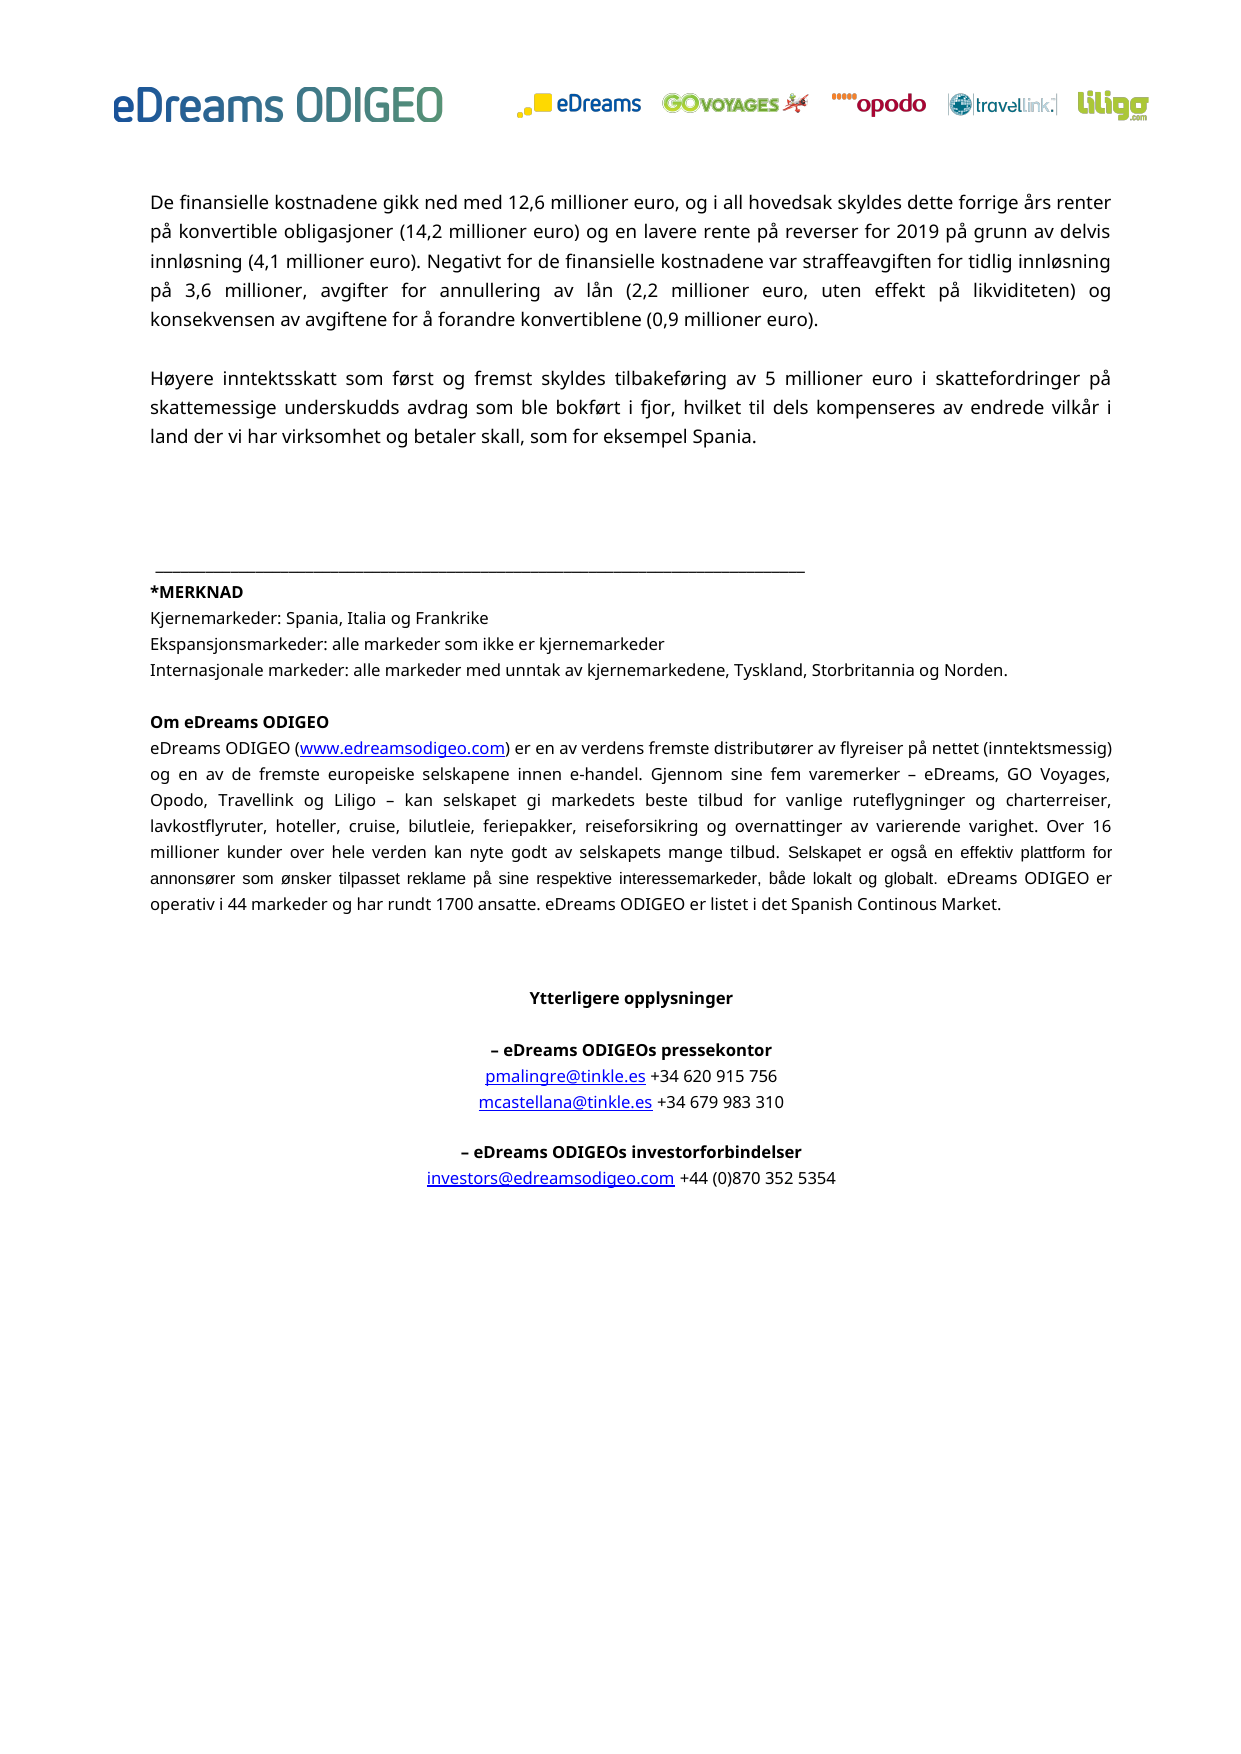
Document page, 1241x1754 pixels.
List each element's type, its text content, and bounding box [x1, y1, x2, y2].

text eDreams ODIGEO (www.edreamsodigeo.com) er en av verdens fremste distributører av flyreiser på nettet (inntektsmessig) og en av de fremste europeiske selskapene innen e-handel. Gjennom sine fem varemerker – eDreams, GO Voyages, Opodo, Travellink og Liligo – kan selskapet gi markedets beste tilbud for vanlige ruteflygninger og charterreiser, lavkostflyruter, hoteller, cruise, bilutleie, feriepakker, reiseforsikring og overnattinger av varierende varighet. Over 16 millioner kunder over hele verden kan nyte godt av selskapets mange tilbud. Selskapet er også en effektiv plattform for annonsører som ønsker tilpasset reklame på sine respektive interessemarkeder, både lokalt og globalt. eDreams ODIGEO er operativ i 44 markeder og har rundt 1700 ansatte. eDreams ODIGEO er listet i det Spanish Continous Market. [150, 737, 1112, 916]
text pmalingre@tinkle.es +34 620 915 756 [150, 1065, 1112, 1087]
text ______________________________________________________________________________ [150, 551, 1112, 576]
text *MERKNAD [150, 580, 1112, 603]
text Ytterligere opplysninger [150, 987, 1112, 1009]
text investors@edreamsodigeo.com +44 (0)870 352 5354 [150, 1166, 1112, 1189]
text Om eDreams ODIGEO [150, 711, 1112, 733]
text Høyere inntektsskatt som først og fremst skyldes tilbakeføring av 5 millioner euro i skattefordringer på skattemessige underskudds avdrag som ble bokført i fjor, hvilket til dels kompenseres av endrede vilkår i land der vi har virksomhet og betaler skall, som for eksempel Spania. [150, 365, 1112, 449]
text Internasjonale markeder: alle markeder med unntak av kjernemarkedene, Tyskland, Storbritannia og Norden. [150, 658, 1112, 681]
text – eDreams ODIGEOs investorforbindelser [150, 1140, 1112, 1163]
text Ekspansjonsmarkeder: alle markeder som ikke er kjernemarkeder [150, 632, 1112, 655]
text Kjernemarkeder: Spania, Italia og Frankrike [150, 606, 1112, 629]
text mcastellana@tinkle.es +34 679 983 310 [150, 1091, 1112, 1113]
text – eDreams ODIGEOs pressekontor [150, 1039, 1112, 1061]
text De finansielle kostnadene gikk ned med 12,6 millioner euro, og i all hovedsak skyldes dette forrige års renter på konvertible obligasjoner (14,2 millioner euro) og en lavere rente på reverser for 2019 på grunn av delvis innløsning (4,1 millioner euro). Negativt for de finansielle kostnadene var straffeavgiften for tidlig innløsning på 3,6 millioner, avgifter for annullering av lån (2,2 millioner euro, uten effekt på likviditeten) og konsekvensen av avgiftene for å forandre konvertiblene (0,9 millioner euro). [150, 189, 1112, 332]
